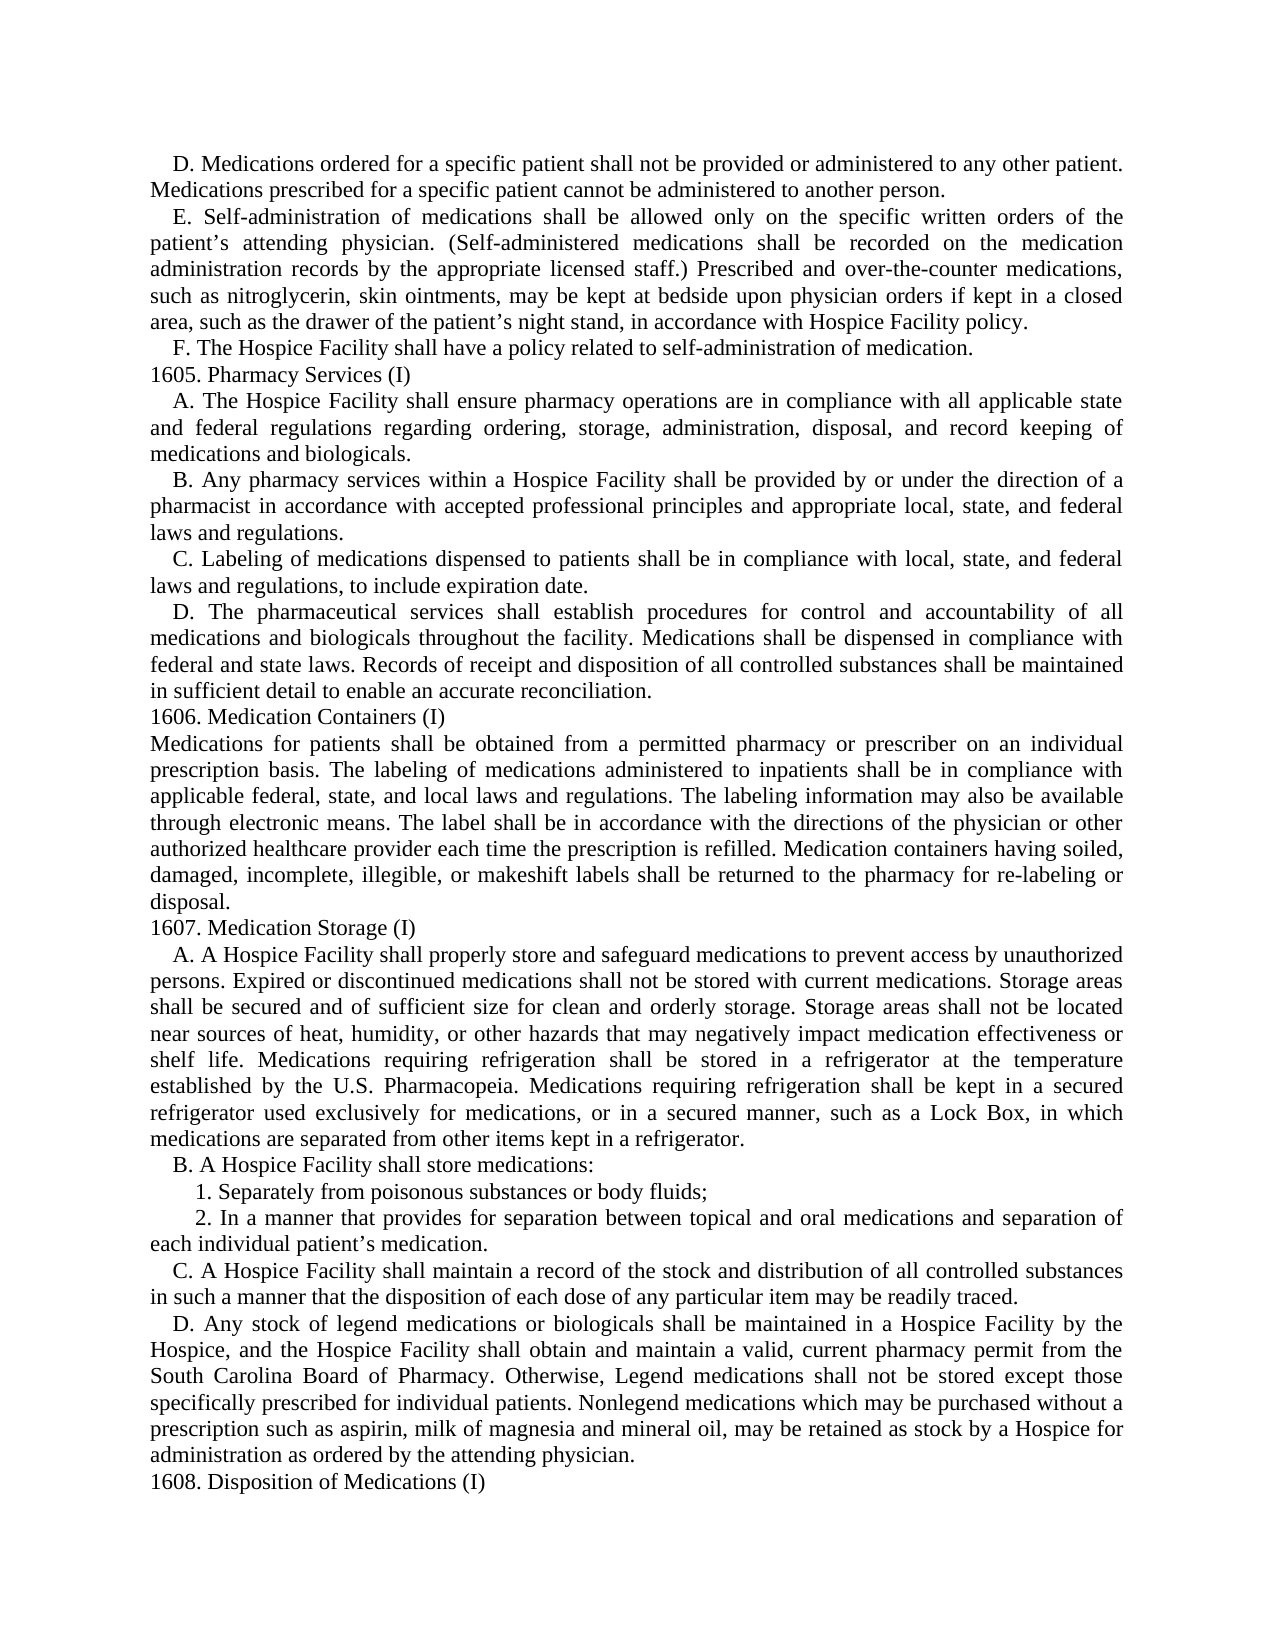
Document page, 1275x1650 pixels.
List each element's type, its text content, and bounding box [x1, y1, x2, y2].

text Medications for patients shall be obtained from a permitted pharmacy or prescriber on an individual prescription basis. The labeling of medications administered to inpatients shall be in compliance with applicable federal, state, and local laws and regulations. The labeling information may also be available through electronic means. The label shall be in accordance with the directions of the physician or other authorized healthcare provider each time the prescription is refilled. Medication containers having soiled, damaged, incomplete, illegible, or makeshift labels shall be returned to the pharmacy for re-labeling or disposal. [150, 730, 1125, 914]
text B. Any pharmacy services within a Hospice Facility shall be provided by or under the direction of a pharmacist in accordance with accepted professional principles and appropriate local, state, and federal laws and regulations. [150, 466, 1125, 545]
text 1605. Pharmacy Services (I) [150, 361, 1125, 387]
text D. Medications ordered for a specific patient shall not be provided or administered to any other patient. Medications prescribed for a specific patient cannot be administered to another person. [150, 150, 1125, 203]
text A. The Hospice Facility shall ensure pharmacy operations are in compliance with all applicable state and federal regulations regarding ordering, storage, administration, disposal, and record keeping of medications and biologicals. [150, 387, 1125, 466]
text 1. Separately from poisonous substances or body fluids; [150, 1178, 1125, 1204]
text 1606. Medication Containers (I) [150, 703, 1125, 730]
text D. The pharmaceutical services shall establish procedures for control and accountability of all medications and biologicals throughout the facility. Medications shall be dispensed in compliance with federal and state laws. Records of receipt and disposition of all controlled substances shall be maintained in sufficient detail to enable an accurate reconciliation. [150, 598, 1125, 703]
text 1607. Medication Storage (I) [150, 914, 1125, 941]
text B. A Hospice Facility shall store medications: [150, 1151, 1125, 1178]
text 2. In a manner that provides for separation between topical and oral medications and separation of each individual patient’s medication. [150, 1204, 1125, 1257]
text 1608. Disposition of Medications (I) [150, 1468, 1125, 1494]
text A. A Hospice Facility shall properly store and safeguard medications to prevent access by unauthorized persons. Expired or discontinued medications shall not be stored with current medications. Storage areas shall be secured and of sufficient size for clean and orderly storage. Storage areas shall not be located near sources of heat, humidity, or other hazards that may negatively impact medication effectiveness or shelf life. Medications requiring refrigeration shall be stored in a refrigerator at the temperature established by the U.S. Pharmacopeia. Medications requiring refrigeration shall be kept in a secured refrigerator used exclusively for medications, or in a secured manner, such as a Lock Box, in which medications are separated from other items kept in a refrigerator. [150, 941, 1125, 1151]
text C. Labeling of medications dispensed to patients shall be in compliance with local, state, and federal laws and regulations, to include expiration date. [150, 545, 1125, 598]
text F. The Hospice Facility shall have a policy related to self-administration of medication. [150, 334, 1125, 361]
text C. A Hospice Facility shall maintain a record of the stock and distribution of all controlled substances in such a manner that the disposition of each dose of any particular item may be readily traced. [150, 1257, 1125, 1309]
text E. Self-administration of medications shall be allowed only on the specific written orders of the patient’s attending physician. (Self-administered medications shall be recorded on the medication administration records by the appropriate licensed staff.) Prescribed and over-the-counter medications, such as nitroglycerin, skin ointments, may be kept at bedside upon physician orders if kept in a closed area, such as the drawer of the patient’s night stand, in accordance with Hospice Facility policy. [150, 203, 1125, 334]
text D. Any stock of legend medications or biologicals shall be maintained in a Hospice Facility by the Hospice, and the Hospice Facility shall obtain and maintain a valid, current pharmacy permit from the South Carolina Board of Pharmacy. Otherwise, Legend medications shall not be stored except those specifically prescribed for individual patients. Nonlegend medications which may be purchased without a prescription such as aspirin, milk of magnesia and mineral oil, may be retained as stock by a Hospice for administration as ordered by the attending physician. [150, 1309, 1125, 1468]
